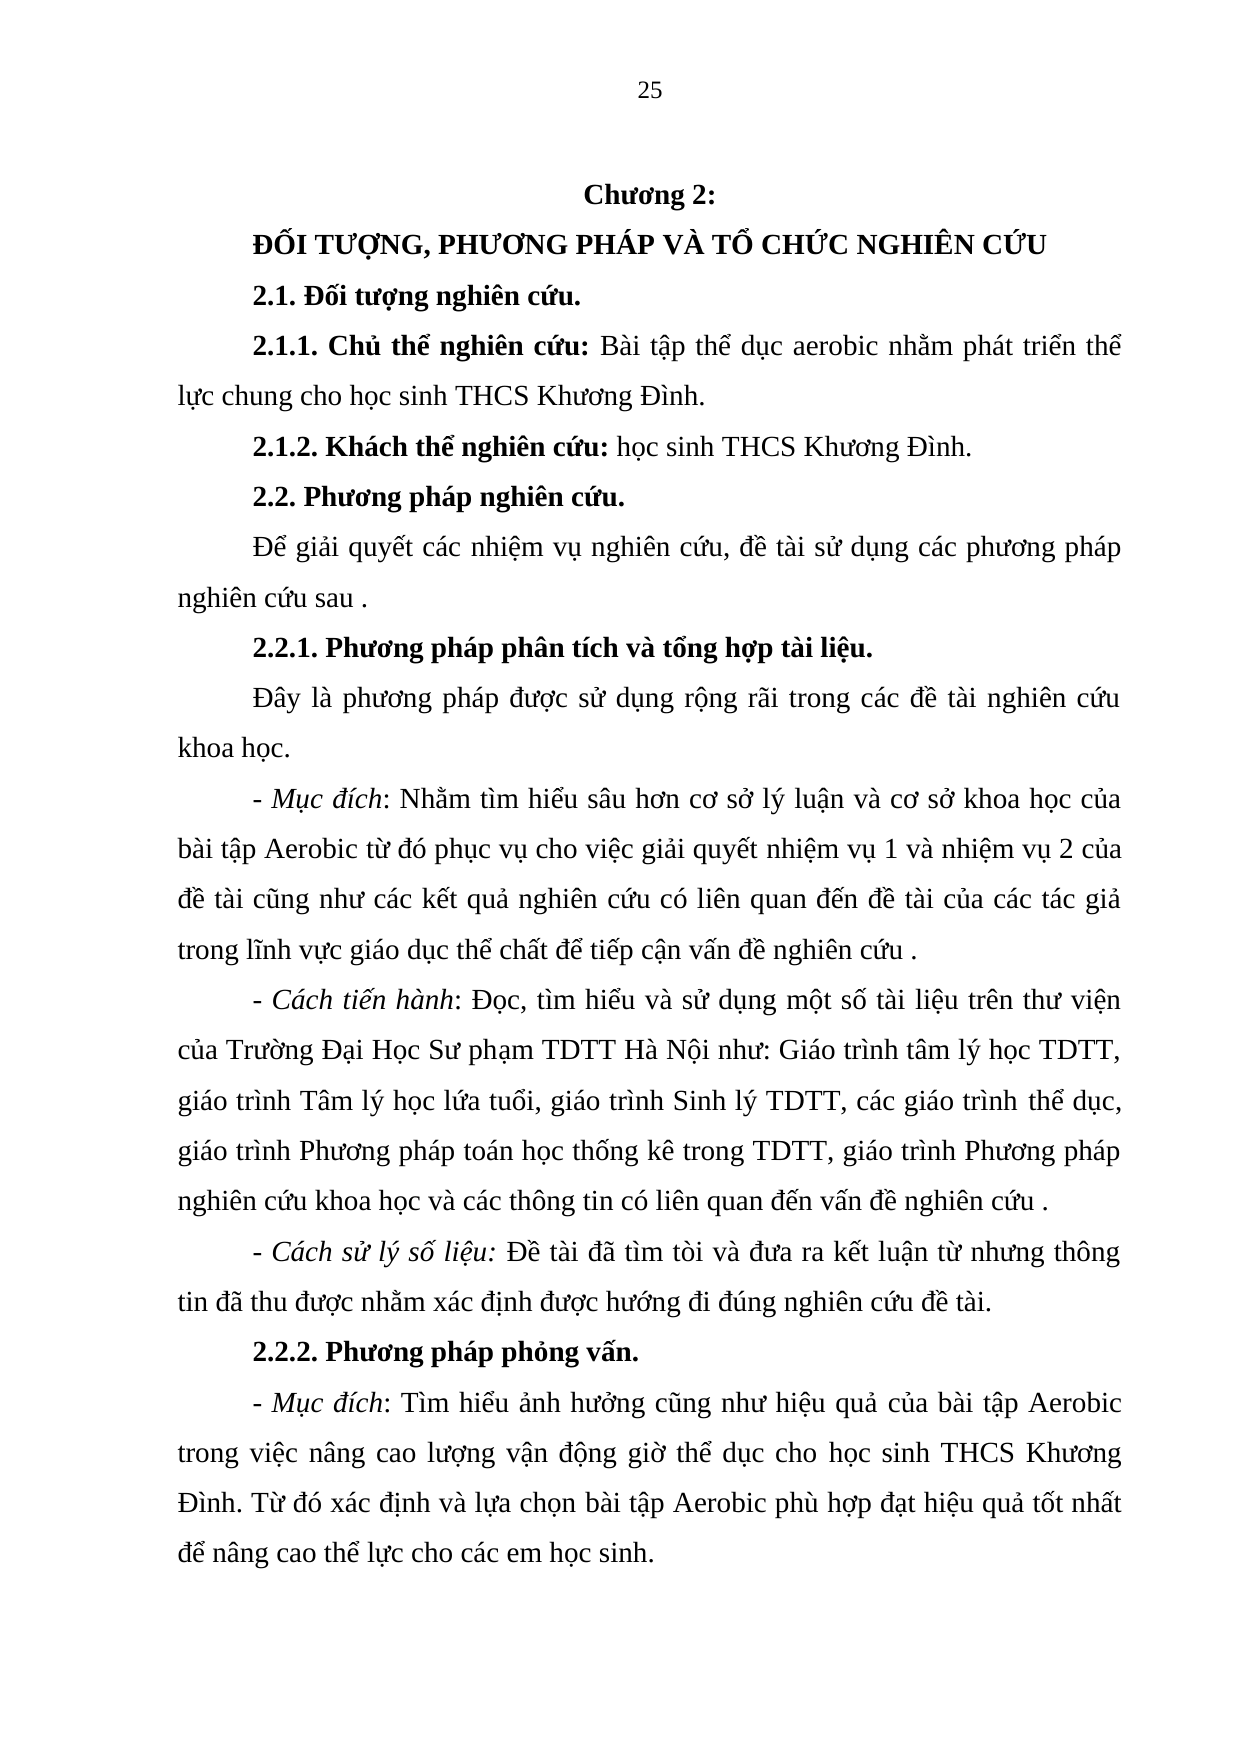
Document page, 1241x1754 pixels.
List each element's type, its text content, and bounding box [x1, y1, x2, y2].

text Đây là phương pháp được sử dụng rộng rãi trong các đề tài nghiên cứu khoa học. [177, 680, 1122, 764]
text - Cách sử lý số liệu: Đề tài đã tìm tòi và đưa ra kết luận từ nhưng thông tin đã thu được nhằm xác định được hướng đi đúng nghiên cứu đề tài. [177, 1234, 1122, 1318]
text Để giải quyết các nhiệm vụ nghiên cứu, đề tài sử dụng các phương pháp nghiên cứu sau . [177, 529, 1122, 613]
text - Mục đích: Tìm hiểu ảnh hưởng cũng như hiệu quả của bài tập Aerobic trong việc nâng cao lượng vận động giờ thể dục cho học sinh THCS Khương Đình. Từ đó xác định và lựa chọn bài tập Aerobic phù hợp đạt hiệu quả tốt nhất để nâng cao thể lực cho các em học sinh. [177, 1385, 1122, 1569]
text - Mục đích: Nhằm tìm hiểu sâu hơn cơ sở lý luận và cơ sở khoa học của bài tập Aerobic từ đó phục vụ cho việc giải quyết nhiệm vụ 1 và nhiệm vụ 2 của đề tài cũng như các kết quả nghiên cứu có liên quan đến đề tài của các tác giả trong lĩnh vực giáo dục thể chất để tiếp cận vấn đề nghiên cứu . [177, 781, 1122, 965]
text 2.2.2. Phương pháp phỏng vấn. [177, 1334, 1122, 1368]
text Chương 2: [177, 177, 1122, 211]
text - Cách tiến hành: Đọc, tìm hiểu và sử dụng một số tài liệu trên thư viện của Trường Đại Học Sư phạm TDTT Hà Nội như: Giáo trình tâm lý học TDTT, giáo trình Tâm lý học lứa tuổi, giáo trình Sinh lý TDTT, các giáo trình thể dục, giáo trình Phương pháp toán học thống kê trong TDTT, giáo trình Phương pháp nghiên cứu khoa học và các thông tin có liên quan đến vấn đề nghiên cứu . [177, 982, 1122, 1217]
text 2.2. Phương pháp nghiên cứu. [177, 479, 1122, 513]
text 2.1.1. Chủ thể nghiên cứu: Bài tập thể dục aerobic nhằm phát triển thể lực chung cho học sinh THCS Khương Đình. [177, 328, 1122, 412]
text 2.1.2. Khách thể nghiên cứu: học sinh THCS Khương Đình. [177, 429, 1122, 462]
text 2.1. Đối tượng nghiên cứu. [177, 278, 1122, 311]
text 2.2.1. Phương pháp phân tích và tổng hợp tài liệu. [177, 630, 1122, 663]
text ĐỐI TƯỢNG, PHƯƠNG PHÁP VÀ TỔ CHỨC NGHIÊN CỨU [177, 227, 1122, 261]
